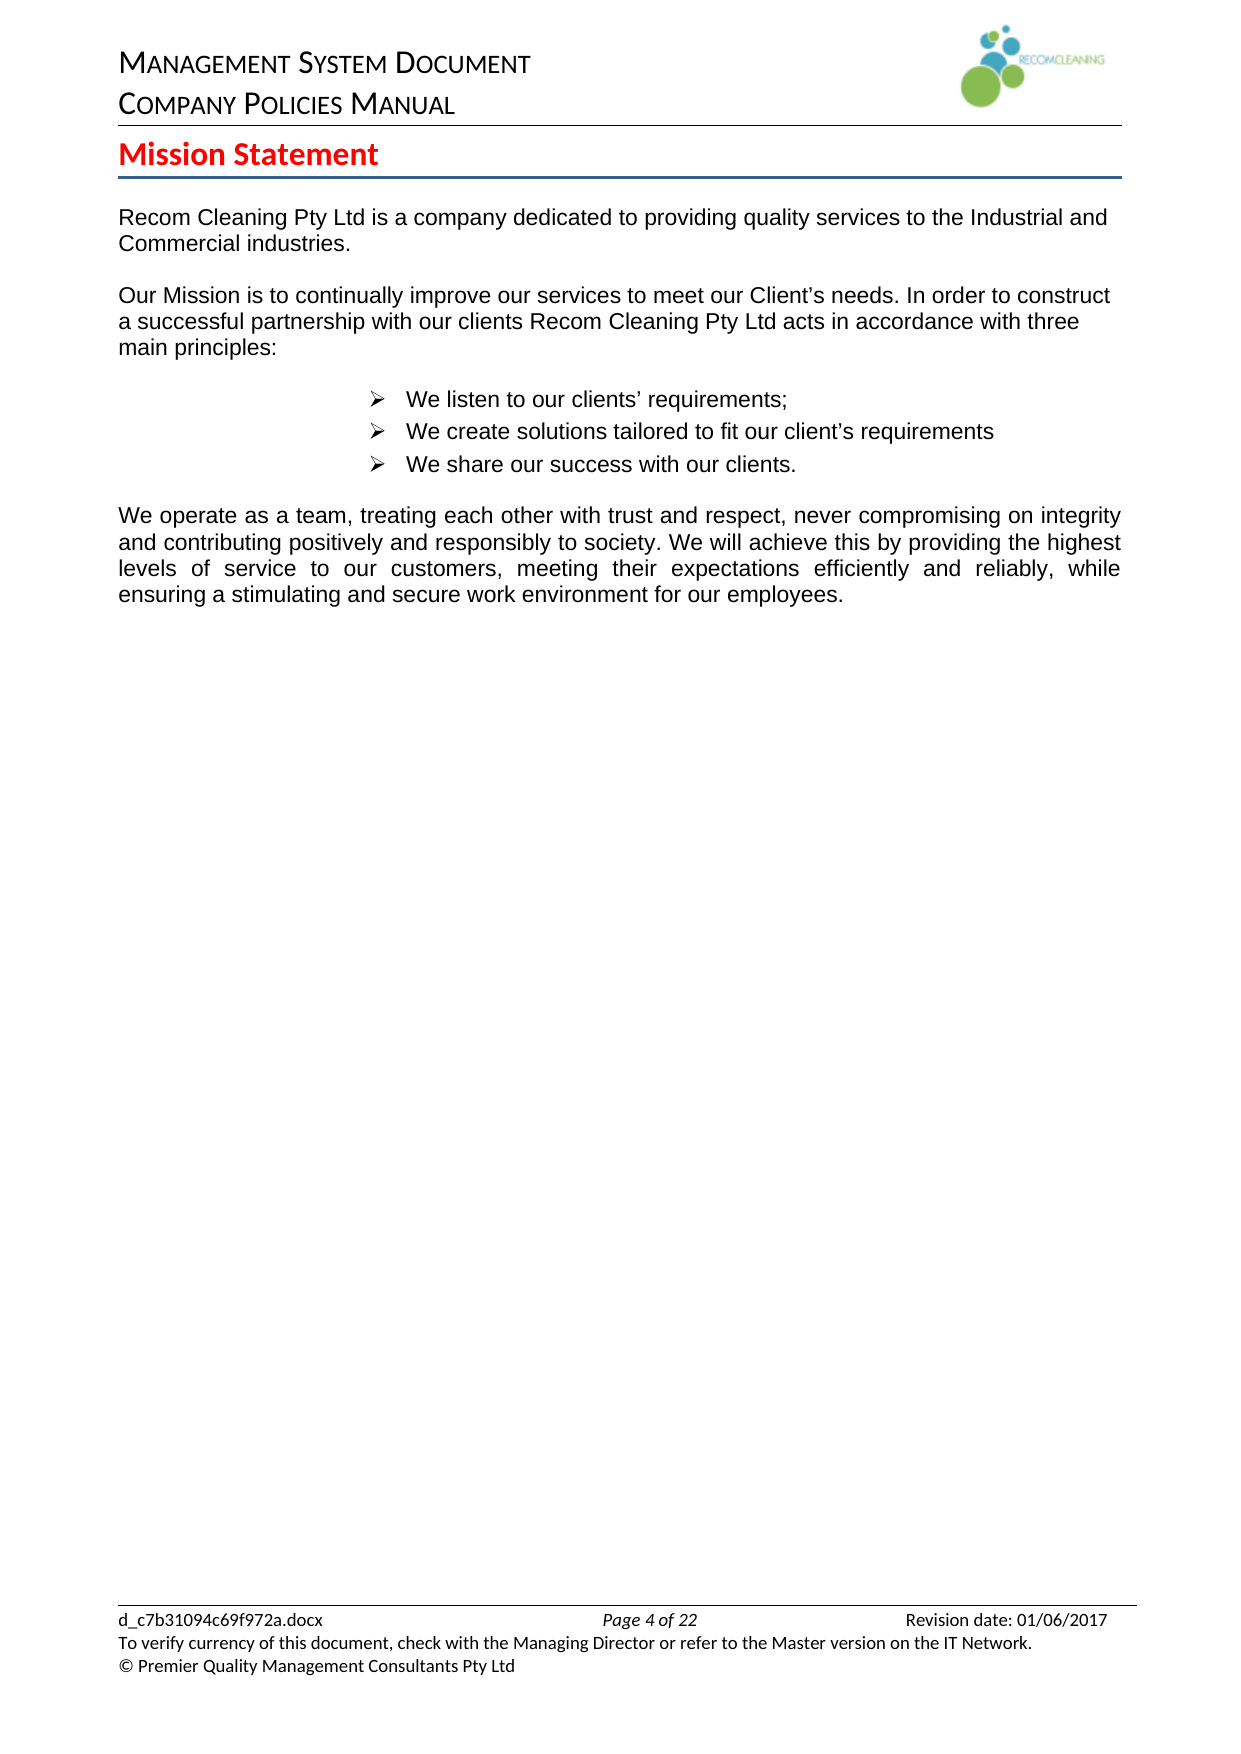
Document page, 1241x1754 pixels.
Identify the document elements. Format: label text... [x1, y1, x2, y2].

picture [949, 14, 1117, 119]
text Our Mission is to continually improve our services to meet our Client’s needs. In order to construct a successful partnership with our clients Recom Cleaning Pty Ltd acts in accordance with three main principles: [118, 282, 1122, 361]
subtitle Mission Statement [118, 133, 1122, 176]
text Recom Cleaning Pty Ltd is a company dedicated to providing quality services to the Industrial and Commercial industries. [118, 204, 1122, 257]
list We share our success with our clients. [368, 451, 1122, 477]
list We listen to our clients’ requirements; [368, 386, 1122, 412]
text We operate as a team, treating each other with trust and respect, never compromising on integrity and contributing positively and responsibly to society. We will achieve this by providing the highest levels of service to our customers, meeting their expectations efficiently and reliably, while ensuring a stimulating and secure work environment for our employees. [118, 502, 1122, 608]
list We create solutions tailored to fit our client’s requirements [368, 418, 1122, 444]
